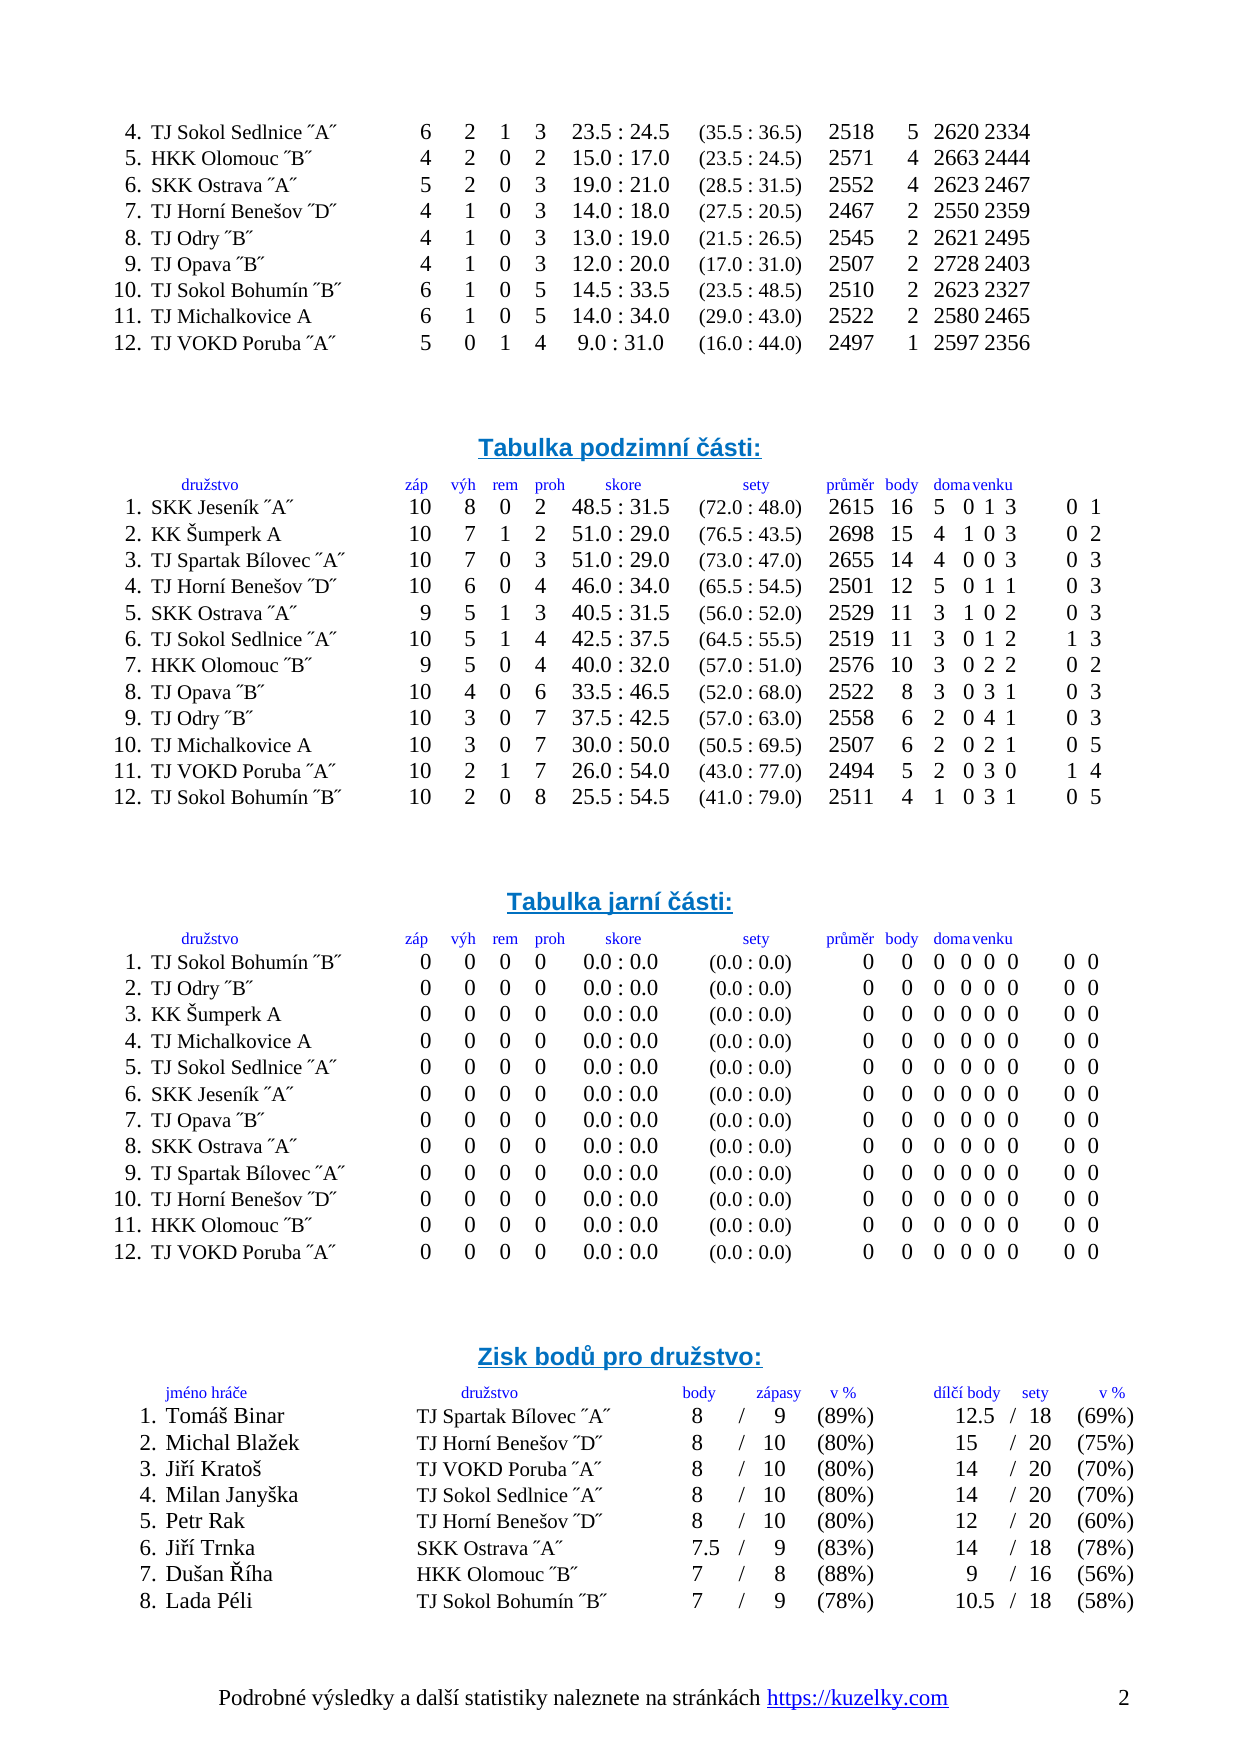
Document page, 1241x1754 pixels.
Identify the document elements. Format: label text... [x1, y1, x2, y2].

text 9. TJ Spartak Bílovec ˝A˝ 0 0 0 0 0.0 : 0.0 (0.0 : 0.0) 0 0 0 0 0 0 0 0 [106, 1159, 1134, 1185]
text 11. TJ Michalkovice A 6 1 0 5 14.0 : 34.0 (29.0 : 43.0) 2522 2 2580 2465 [106, 303, 1134, 329]
text 12. TJ VOKD Poruba ˝A˝ 0 0 0 0 0.0 : 0.0 (0.0 : 0.0) 0 0 0 0 0 0 0 0 [106, 1238, 1134, 1264]
text 12. TJ VOKD Poruba ˝A˝ 5 0 1 4 9.0 : 31.0 (16.0 : 44.0) 2497 1 2597 2356 [106, 329, 1134, 355]
text 5. Petr Rak TJ Horní Benešov ˝D˝ 8 / 10 (80%) 12 / 20 (60%) [106, 1508, 1134, 1534]
text 4. TJ Horní Benešov ˝D˝ 10 6 0 4 46.0 : 34.0 (65.5 : 54.5) 2501 12 5 0 1 1 0 3 [106, 572, 1134, 599]
text 3. KK Šumperk A 0 0 0 0 0.0 : 0.0 (0.0 : 0.0) 0 0 0 0 0 0 0 0 [106, 1001, 1134, 1027]
text 3. TJ Spartak Bílovec ˝A˝ 10 7 0 3 51.0 : 29.0 (73.0 : 47.0) 2655 14 4 0 0 3 0 3 [106, 546, 1134, 572]
text 9. TJ Odry ˝B˝ 10 3 0 7 37.5 : 42.5 (57.0 : 63.0) 2558 6 2 0 4 1 0 3 [106, 704, 1134, 731]
text 8. Lada Péli TJ Sokol Bohumín ˝B˝ 7 / 9 (78%) 10.5 / 18 (58%) [106, 1587, 1134, 1613]
text 6. TJ Sokol Sedlnice ˝A˝ 10 5 1 4 42.5 : 37.5 (64.5 : 55.5) 2519 11 3 0 1 2 1 3 [106, 625, 1134, 652]
text Tabulka podzimní části: [94, 433, 1145, 462]
text 6. SKK Ostrava ˝A˝ 5 2 0 3 19.0 : 21.0 (28.5 : 31.5) 2552 4 2623 2467 [106, 171, 1134, 197]
text 5. SKK Ostrava ˝A˝ 9 5 1 3 40.5 : 31.5 (56.0 : 52.0) 2529 11 3 1 0 2 0 3 [106, 599, 1134, 625]
text 12. TJ Sokol Bohumín ˝B˝ 10 2 0 8 25.5 : 54.5 (41.0 : 79.0) 2511 4 1 0 3 1 0 5 [106, 783, 1134, 810]
text 7. Dušan Říha HKK Olomouc ˝B˝ 7 / 8 (88%) 9 / 16 (56%) [106, 1560, 1134, 1587]
text 7. TJ Horní Benešov ˝D˝ 4 1 0 3 14.0 : 18.0 (27.5 : 20.5) 2467 2 2550 2359 [106, 197, 1134, 223]
text 9. TJ Opava ˝B˝ 4 1 0 3 12.0 : 20.0 (17.0 : 31.0) 2507 2 2728 2403 [106, 250, 1134, 276]
text 1. Tomáš Binar TJ Spartak Bílovec ˝A˝ 8 / 9 (89%) 12.5 / 18 (69%) [106, 1402, 1134, 1428]
text 2. TJ Odry ˝B˝ 0 0 0 0 0.0 : 0.0 (0.0 : 0.0) 0 0 0 0 0 0 0 0 [106, 974, 1134, 1001]
text 11. HKK Olomouc ˝B˝ 0 0 0 0 0.0 : 0.0 (0.0 : 0.0) 0 0 0 0 0 0 0 0 [106, 1211, 1134, 1238]
text Tabulka jarní části: [94, 887, 1145, 916]
text 10. TJ Horní Benešov ˝D˝ 0 0 0 0 0.0 : 0.0 (0.0 : 0.0) 0 0 0 0 0 0 0 0 [106, 1185, 1134, 1211]
text 8. SKK Ostrava ˝A˝ 0 0 0 0 0.0 : 0.0 (0.0 : 0.0) 0 0 0 0 0 0 0 0 [106, 1132, 1134, 1159]
text 7. HKK Olomouc ˝B˝ 9 5 0 4 40.0 : 32.0 (57.0 : 51.0) 2576 10 3 0 2 2 0 2 [106, 652, 1134, 678]
text 1. TJ Sokol Bohumín ˝B˝ 0 0 0 0 0.0 : 0.0 (0.0 : 0.0) 0 0 0 0 0 0 0 0 [106, 948, 1134, 974]
text 11. TJ VOKD Poruba ˝A˝ 10 2 1 7 26.0 : 54.0 (43.0 : 77.0) 2494 5 2 0 3 0 1 4 [106, 757, 1134, 783]
text Zisk bodů pro družstvo: [94, 1342, 1145, 1371]
text družstvo záp výh rem proh skore sety průměr body doma venku [106, 929, 1134, 948]
text 10. TJ Michalkovice A 10 3 0 7 30.0 : 50.0 (50.5 : 69.5) 2507 6 2 0 2 1 0 5 [106, 731, 1134, 757]
text 5. HKK Olomouc ˝B˝ 4 2 0 2 15.0 : 17.0 (23.5 : 24.5) 2571 4 2663 2444 [106, 144, 1134, 171]
text 4. TJ Michalkovice A 0 0 0 0 0.0 : 0.0 (0.0 : 0.0) 0 0 0 0 0 0 0 0 [106, 1027, 1134, 1053]
text 8. TJ Odry ˝B˝ 4 1 0 3 13.0 : 19.0 (21.5 : 26.5) 2545 2 2621 2495 [106, 223, 1134, 250]
text 6. SKK Jeseník ˝A˝ 0 0 0 0 0.0 : 0.0 (0.0 : 0.0) 0 0 0 0 0 0 0 0 [106, 1079, 1134, 1106]
text 3. Jiří Kratoš TJ VOKD Poruba ˝A˝ 8 / 10 (80%) 14 / 20 (70%) [106, 1455, 1134, 1481]
text 10. TJ Sokol Bohumín ˝B˝ 6 1 0 5 14.5 : 33.5 (23.5 : 48.5) 2510 2 2623 2327 [106, 276, 1134, 303]
text jméno hráče družstvo body zápasy v % dílčí body sety v % [106, 1383, 1134, 1402]
text 1. SKK Jeseník ˝A˝ 10 8 0 2 48.5 : 31.5 (72.0 : 48.0) 2615 16 5 0 1 3 0 1 [106, 493, 1134, 520]
text 6. Jiří Trnka SKK Ostrava ˝A˝ 7.5 / 9 (83%) 14 / 18 (78%) [106, 1534, 1134, 1560]
text 2. KK Šumperk A 10 7 1 2 51.0 : 29.0 (76.5 : 43.5) 2698 15 4 1 0 3 0 2 [106, 520, 1134, 546]
text 7. TJ Opava ˝B˝ 0 0 0 0 0.0 : 0.0 (0.0 : 0.0) 0 0 0 0 0 0 0 0 [106, 1106, 1134, 1132]
text 2. Michal Blažek TJ Horní Benešov ˝D˝ 8 / 10 (80%) 15 / 20 (75%) [106, 1428, 1134, 1455]
text 5. TJ Sokol Sedlnice ˝A˝ 0 0 0 0 0.0 : 0.0 (0.0 : 0.0) 0 0 0 0 0 0 0 0 [106, 1053, 1134, 1079]
text 8. TJ Opava ˝B˝ 10 4 0 6 33.5 : 46.5 (52.0 : 68.0) 2522 8 3 0 3 1 0 3 [106, 678, 1134, 704]
text 4. TJ Sokol Sedlnice ˝A˝ 6 2 1 3 23.5 : 24.5 (35.5 : 36.5) 2518 5 2620 2334 [106, 118, 1134, 144]
text družstvo záp výh rem proh skore sety průměr body doma venku [106, 474, 1134, 493]
text 4. Milan Janyška TJ Sokol Sedlnice ˝A˝ 8 / 10 (80%) 14 / 20 (70%) [106, 1481, 1134, 1508]
